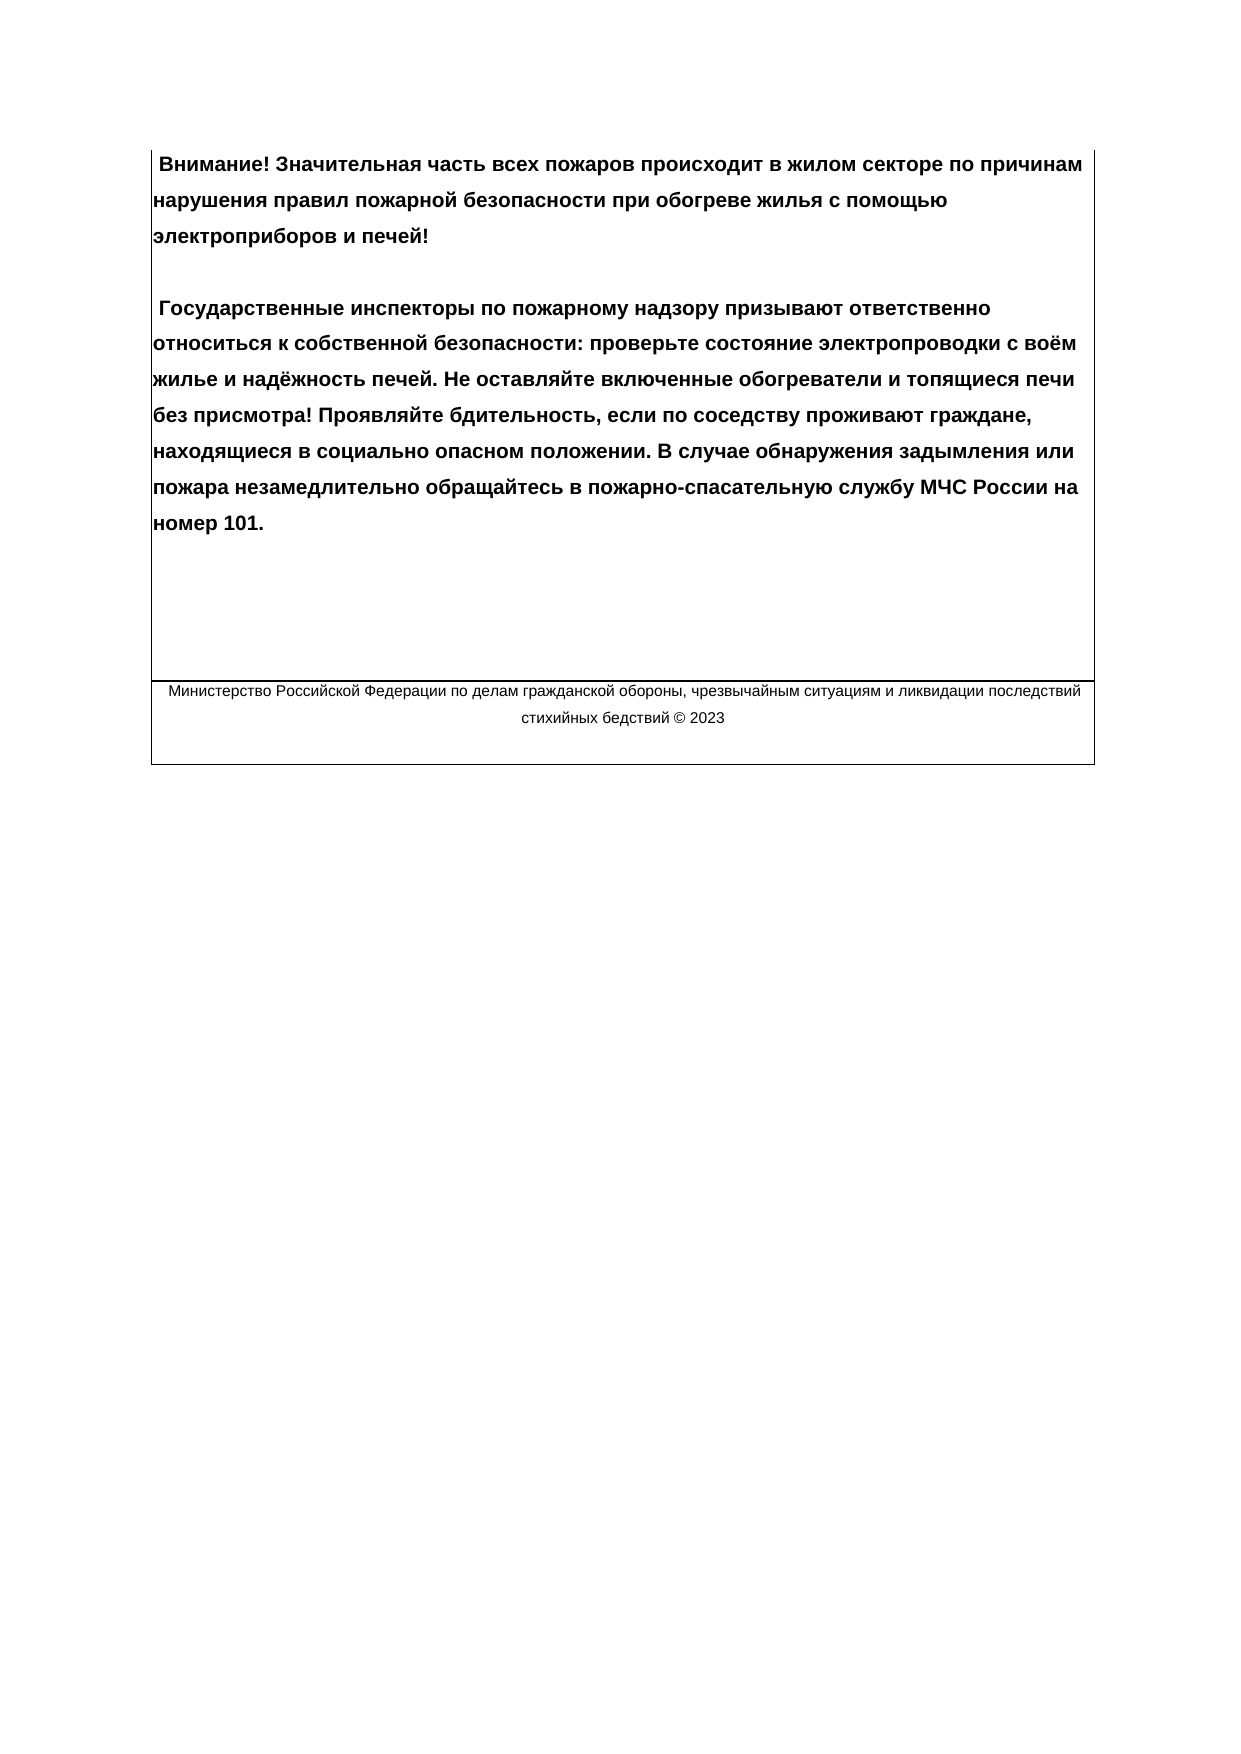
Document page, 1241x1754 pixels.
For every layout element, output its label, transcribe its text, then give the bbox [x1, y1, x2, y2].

table_cell Министерство Российской Федерации по делам гражданской обороны, чрезвычайным ситуациям и ликвидации последствий стихийных бедствий © 2023 [152, 682, 1094, 763]
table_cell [152, 150, 1094, 680]
